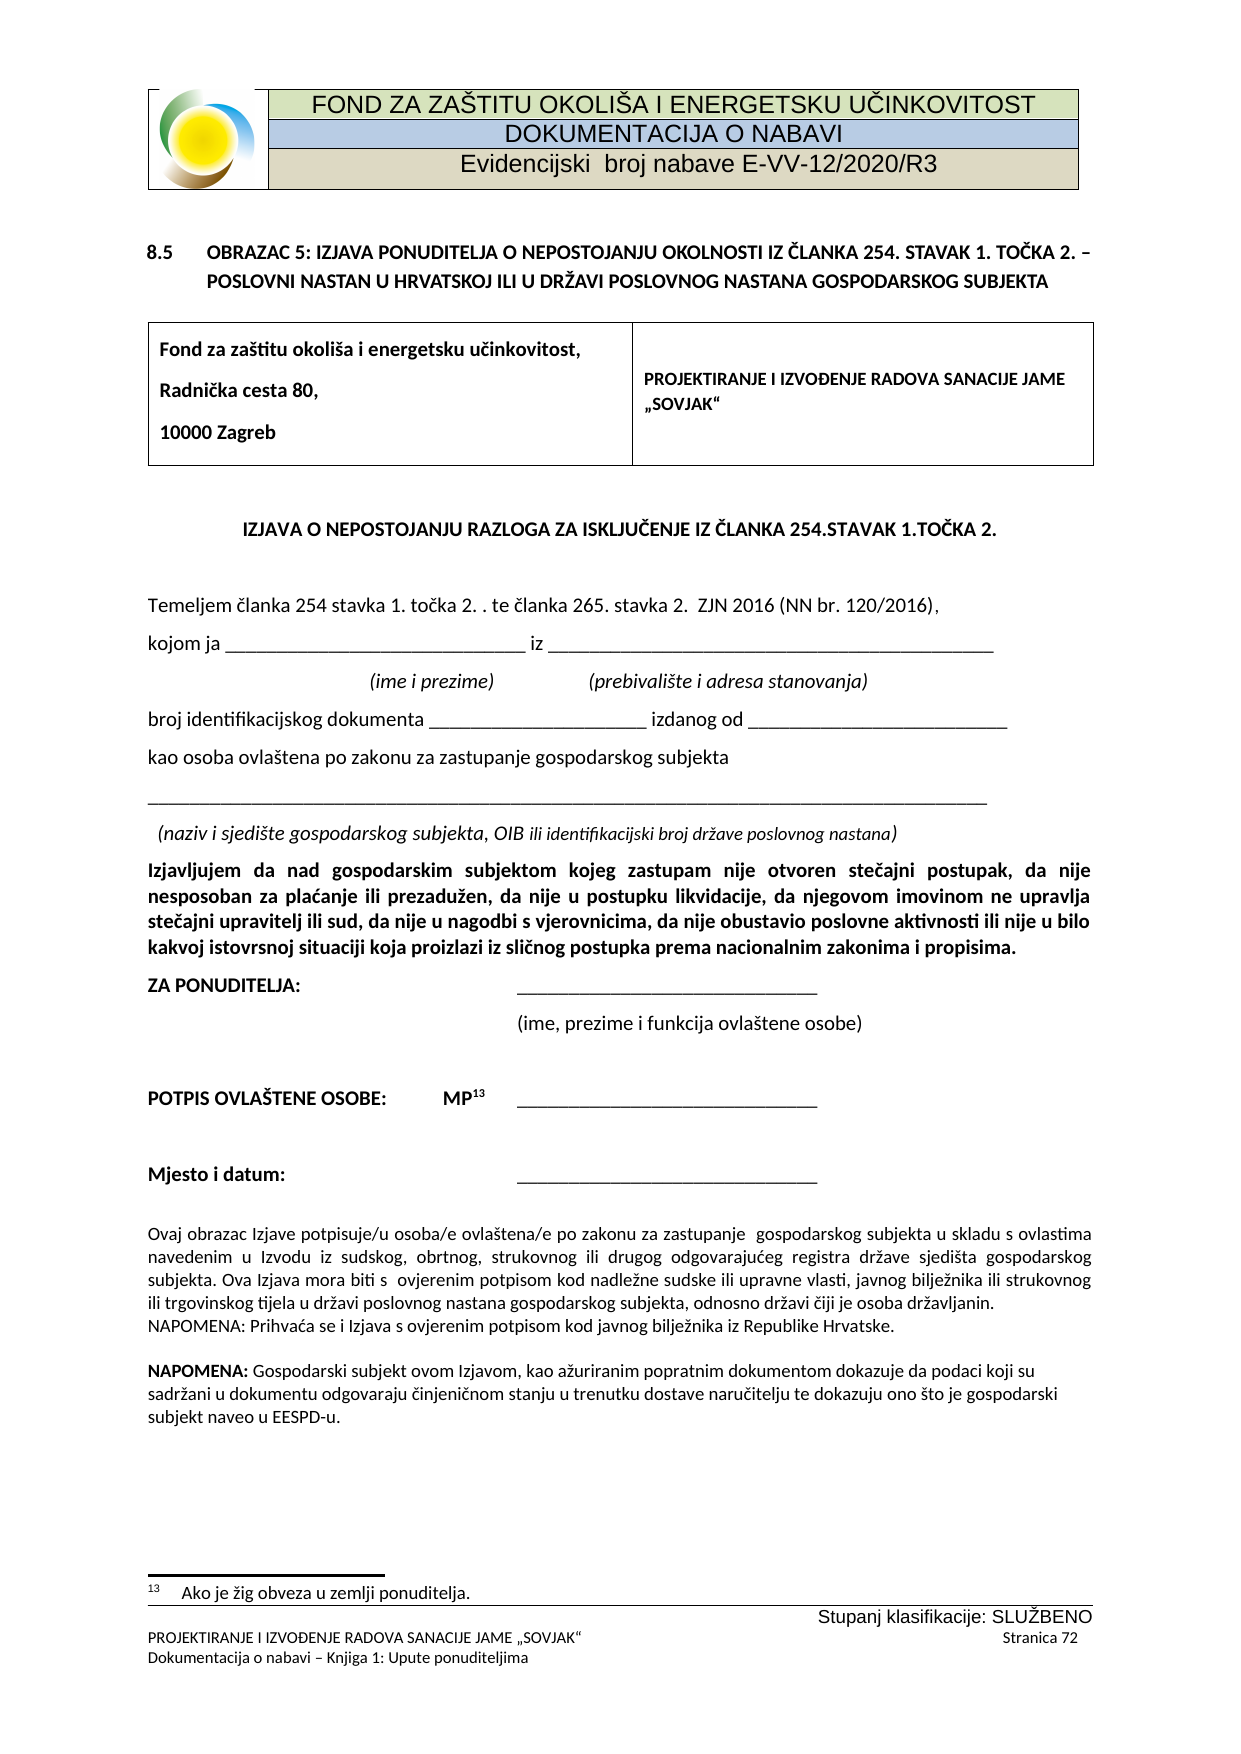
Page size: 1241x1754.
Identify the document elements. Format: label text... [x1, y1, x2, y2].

text Izjavljujem da nad gospodarskim subjektom kojeg zastupam nije otvoren stečajni postupak, da nije nesposoban za plaćanje ili prezadužen, da nije u postupku likvidacije, da njegovom imovinom ne upravlja stečajni upravitelj ili sud, da nije u nagodbi s vjerovnicima, da nije obustavio poslovne aktivnosti ili nije u bilo kakvoj istovrsnoj situaciji koja proizlazi iz sličnog postupka prema nacionalnim zakonima i propisima. [148, 858, 1093, 959]
text broj identifikacijskog dokumenta _____________________ izdanog od _________________________ [148, 706, 1093, 731]
text kojom ja _____________________________ iz ___________________________________________ [148, 630, 1093, 656]
text Temeljem članka 254 stavka 1. točka 2. . te članka 265. stavka 2. ZJN 2016 (NN br. 120/2016), [148, 592, 1093, 618]
text IZJAVA O NEPOSTOJANJU RAZLOGA ZA ISKLJUČENJE IZ ČLANKA 254.STAVAK 1.TOČKA 2. [148, 516, 1093, 542]
text Ovaj obrazac Izjave potpisuje/u osoba/e ovlaštena/e po zakonu za zastupanje gospodarskog subjekta u skladu s ovlastima navedenim u Izvodu iz sudskog, obrtnog, strukovnog ili drugog odgovarajućeg registra države sjedišta gospodarskog subjekta. Ova Izjava mora biti s ovjerenim potpisom kod nadležne sudske ili upravne vlasti, javnog bilježnika ili strukovnog ili trgovinskog tijela u državi poslovnog nastana gospodarskog subjekta, odnosno državi čiji je osoba državljanin. [148, 1222, 1093, 1314]
text (naziv i sjedište gospodarskog subjekta, OIB ili identifikacijski broj države poslovnog nastana) [148, 820, 1093, 845]
picture [159, 89, 255, 189]
table_header PROJEKTIRANJE I IZVOĐENJE RADOVA SANACIJE JAME „SOVJAK“ [633, 323, 1093, 465]
text POTPIS OVLAŠTENE OSOBE: MP _____________________________ [148, 1086, 1093, 1111]
text ZA PONUDITELJA: _____________________________ [148, 972, 1093, 997]
text kao osoba ovlaštena po zakonu za zastupanje gospodarskog subjekta [148, 744, 1093, 769]
text NAPOMENA: Prihvaća se i Izjava s ovjerenim potpisom kod javnog bilježnika iz Republike Hrvatske. [148, 1314, 1093, 1337]
text _________________________________________________________________________________ [148, 782, 1093, 807]
text NAPOMENA: Gospodarski subjekt ovom Izjavom, kao ažuriranim popratnim dokumentom dokazuje da podaci koji su sadržani u dokumentu odgovaraju činjeničnom stanju u trenutku dostave naručitelju te dokazuju ono što je gospodarski subjekt naveo u EESPD-u. [148, 1360, 1093, 1428]
subtitle obrazac 5: izjava ponuditelja o nepostojanju okolnosti iz članka 254. stavak 1. točka 2. – poslovni nastan u hrvatskoj ili u državi poslovnog nastana gospodarskog subjekta [146, 239, 1093, 293]
text Mjesto i datum: _____________________________ [148, 1161, 1093, 1187]
table_header Fond za zaštitu okoliša i energetsku učinkovitost, Radnička cesta 80, 10000 Zagreb [149, 323, 632, 465]
text (ime, prezime i funkcija ovlaštene osobe) [443, 1010, 1093, 1035]
text (ime i prezime) (prebivalište i adresa stanovanja) [148, 668, 1093, 693]
